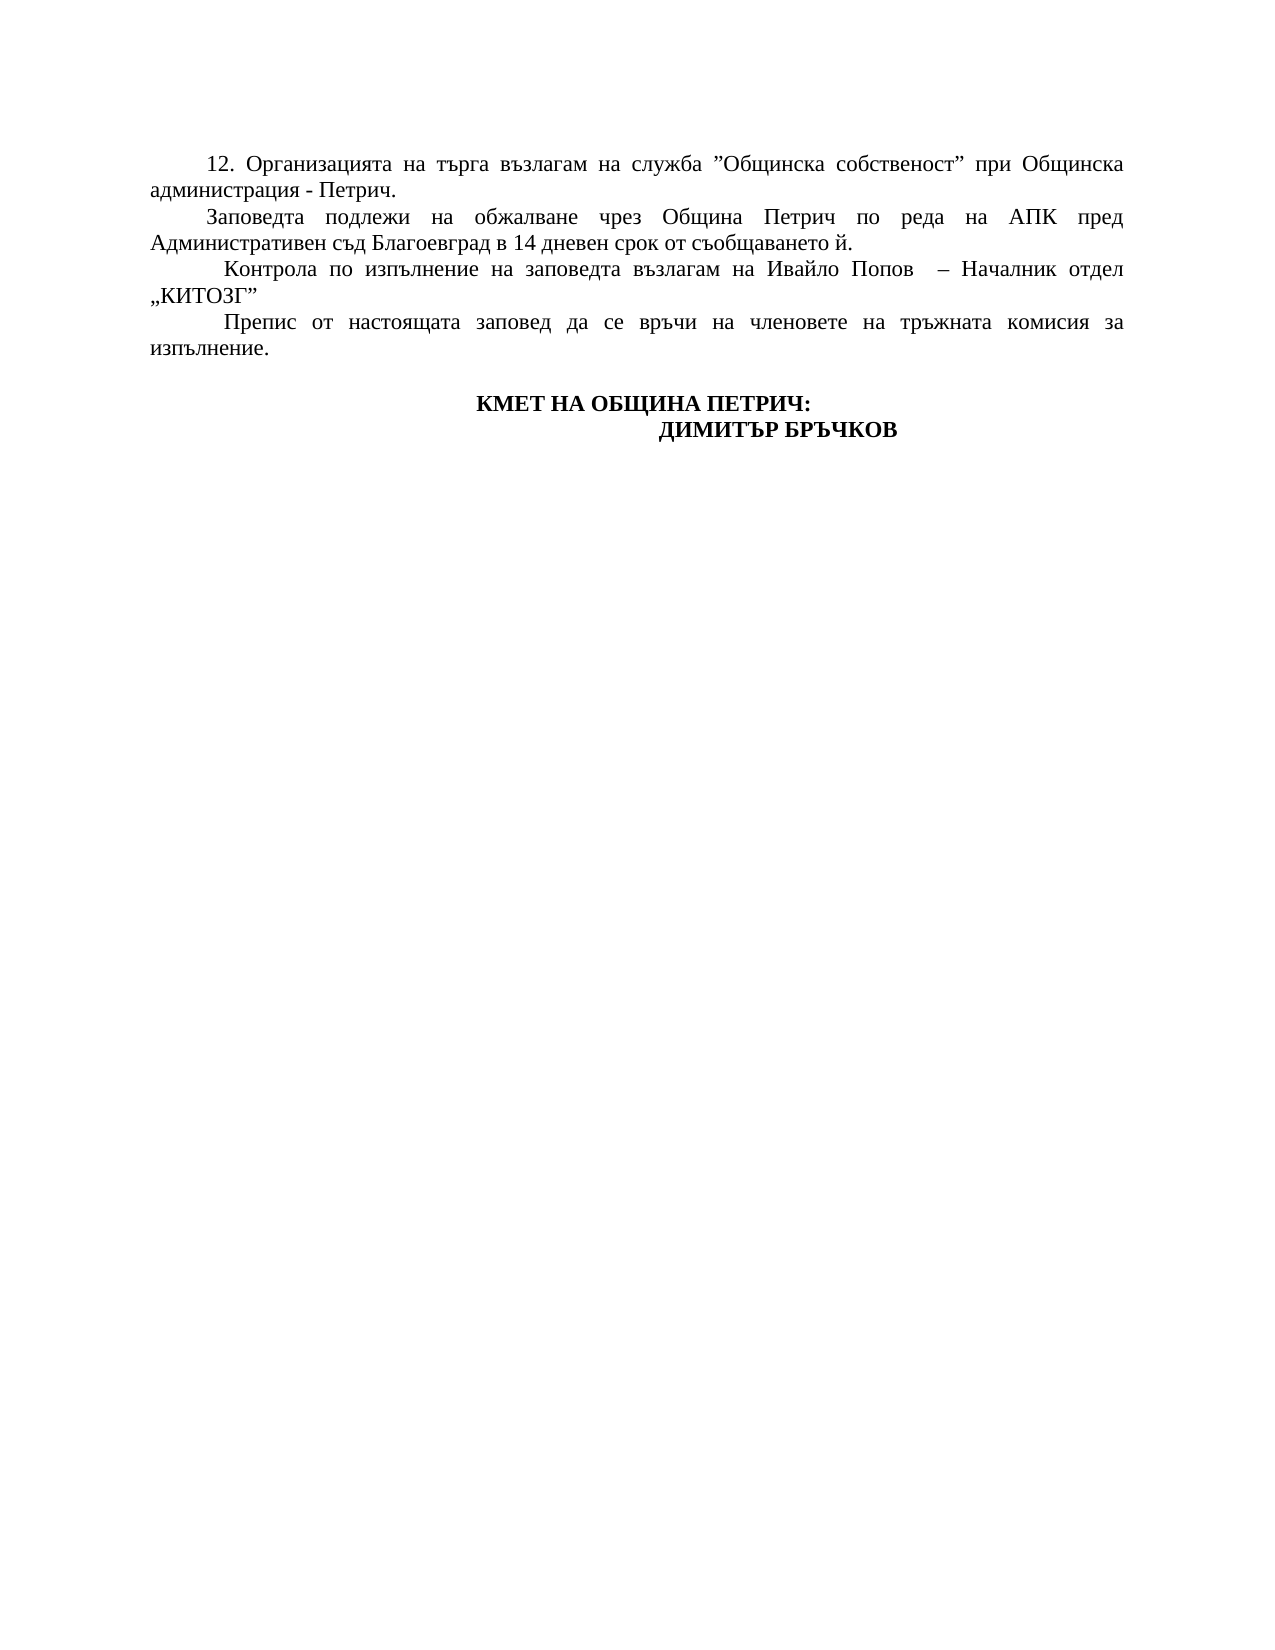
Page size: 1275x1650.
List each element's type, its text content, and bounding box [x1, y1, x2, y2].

text КМЕТ НА ОБЩИНА ПЕТРИЧ: [150, 389, 1125, 416]
text ДИМИТЪР БРЪЧКОВ [150, 416, 1125, 442]
text 12. Организацията на търга възлагам на служба ”Общинска собственост” при Общинска администрация - Петрич. [150, 150, 1125, 203]
text Препис от настоящата заповед да се връчи на членовете на тръжната комисия за изпълнение. [150, 308, 1125, 361]
text Заповедта подлежи на обжалване чрез Община Петрич по реда на АПК пред Административен съд Благоевград в 14 дневен срок от съобщаването й. [150, 203, 1125, 255]
text Контрола по изпълнение на заповедта възлагам на Ивайло Попов – Началник отдел „КИТОЗГ” [150, 255, 1125, 308]
